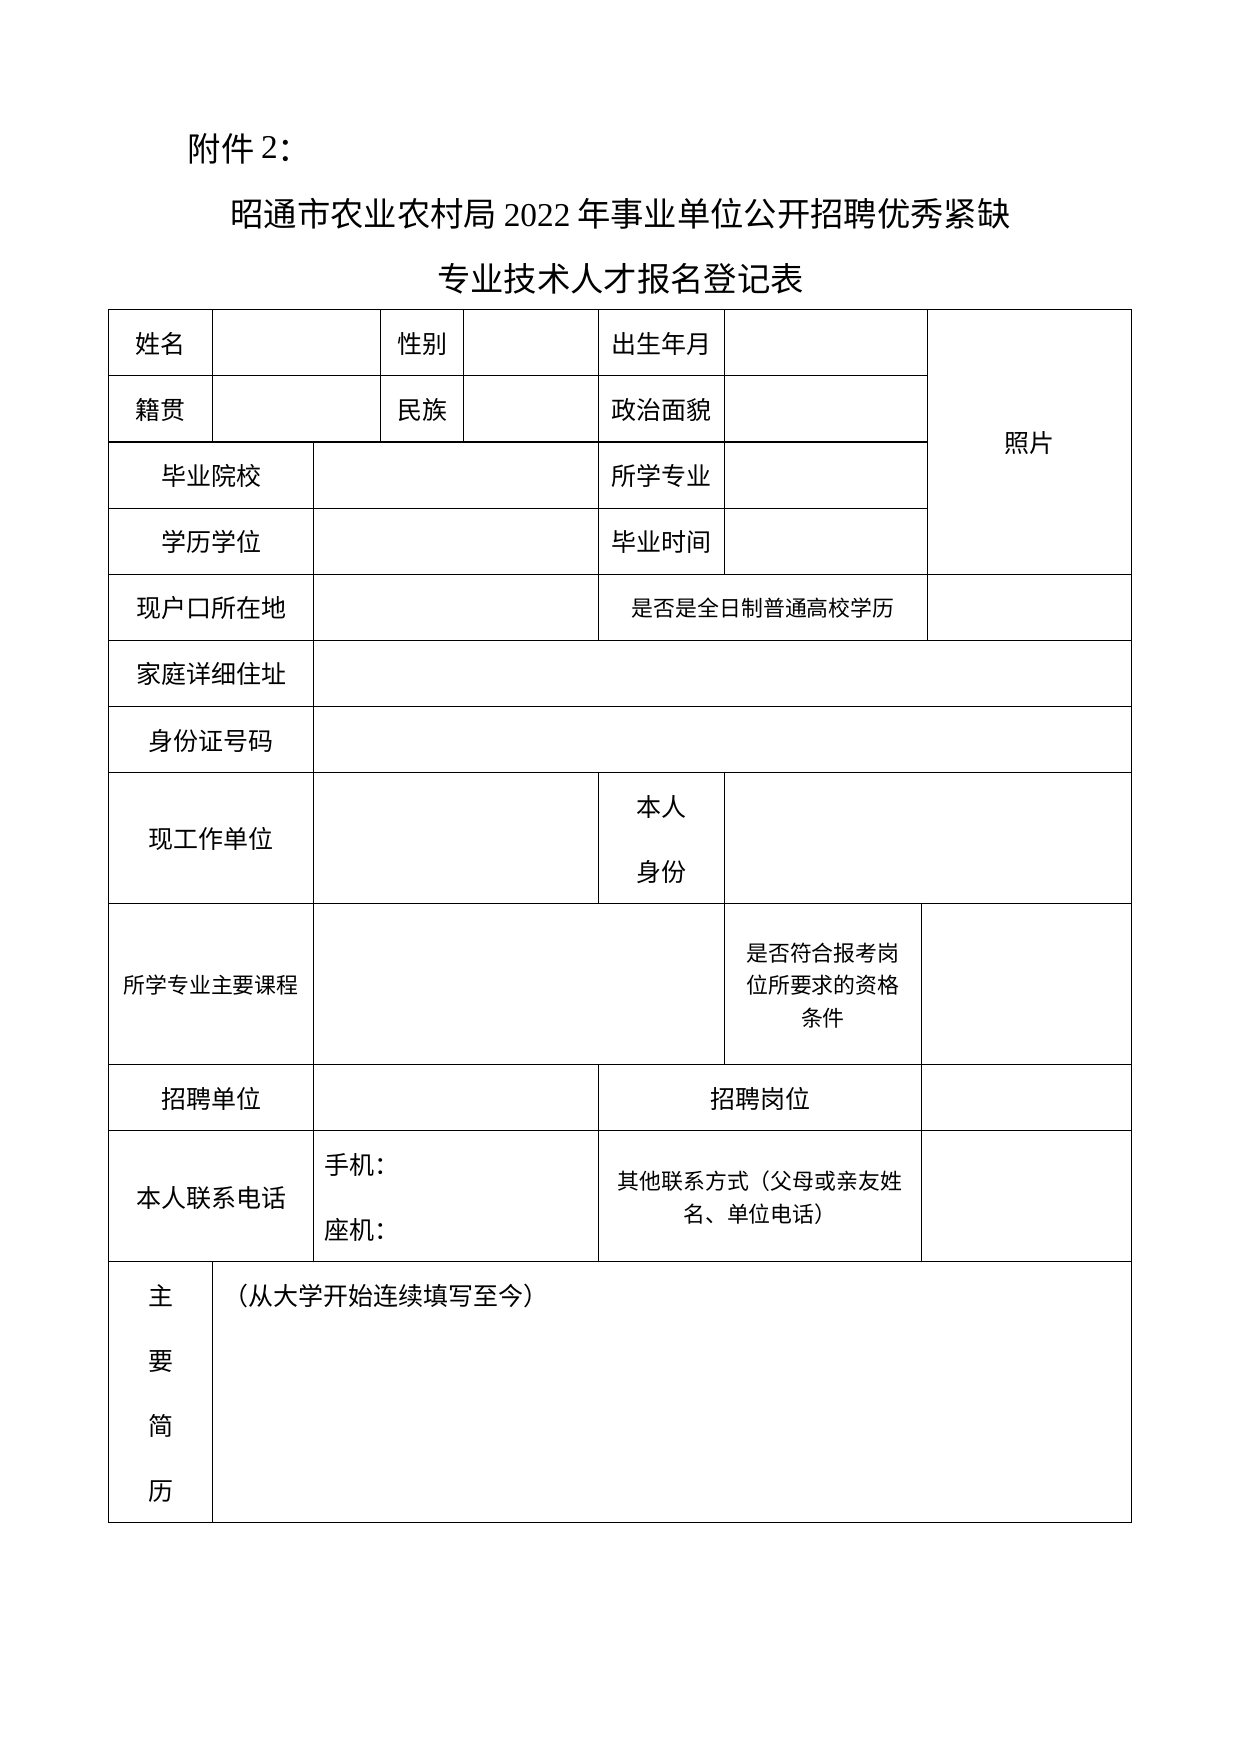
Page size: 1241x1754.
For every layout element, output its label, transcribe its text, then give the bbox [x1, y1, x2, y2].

table_cell [464, 376, 598, 441]
table_cell 毕业院校 [109, 443, 313, 507]
table_cell [314, 575, 598, 639]
table_cell [725, 376, 927, 441]
table_cell 政治面貌 [599, 376, 724, 441]
table_cell 其他联系方式（父母或亲友姓名、单位电话） [599, 1131, 921, 1261]
table_cell [314, 773, 598, 903]
text 专业技术人才报名登记表 [187, 244, 1053, 309]
table_cell 是否是全日制普通高校学历 [599, 575, 927, 639]
table_cell 招聘单位 [109, 1065, 313, 1130]
table_cell [314, 641, 1131, 706]
table_cell 手机： 座机： [314, 1131, 598, 1261]
table_header 姓名 [109, 310, 212, 375]
table_cell [922, 1131, 1131, 1261]
table_cell [725, 509, 927, 573]
table_cell 现户口所在地 [109, 575, 313, 639]
table_header [725, 310, 927, 375]
text 附件2： [187, 114, 1053, 179]
table_cell [922, 904, 1131, 1064]
table_header 出生年月 [599, 310, 724, 375]
table_cell 所学专业 [599, 443, 724, 507]
table_header 性别 [381, 310, 463, 375]
table_header 照片 [928, 310, 1131, 573]
table_cell [314, 443, 598, 507]
table_cell 是否符合报考岗位所要求的资格条件 [725, 904, 921, 1064]
table_cell 所学专业主要课程 [109, 904, 313, 1064]
table_cell （从大学开始连续填写至今） [213, 1262, 1131, 1522]
table_cell 毕业时间 [599, 509, 724, 573]
table_cell [725, 773, 1131, 903]
table_cell [213, 376, 380, 441]
table_header [464, 310, 598, 375]
table_header [213, 310, 380, 375]
table_cell [314, 707, 1131, 772]
text 昭通市农业农村局2022年事业单位公开招聘优秀紧缺 [187, 179, 1053, 244]
table_cell [922, 1065, 1131, 1130]
table_cell 本人 身份 [599, 773, 724, 903]
table_cell 学历学位 [109, 509, 313, 573]
table_cell 主 要 简 历 [109, 1262, 212, 1522]
table_cell 本人联系电话 [109, 1131, 313, 1261]
table_cell 身份证号码 [109, 707, 313, 772]
table_cell [928, 575, 1131, 639]
table_cell 现工作单位 [109, 773, 313, 903]
table_cell [314, 509, 598, 573]
table_cell [314, 904, 724, 1064]
table_cell [725, 443, 927, 507]
table_cell 民族 [381, 376, 463, 441]
table_cell 家庭详细住址 [109, 641, 313, 706]
table_cell 籍贯 [109, 376, 212, 441]
table_cell 招聘岗位 [599, 1065, 921, 1130]
table_cell [314, 1065, 598, 1130]
